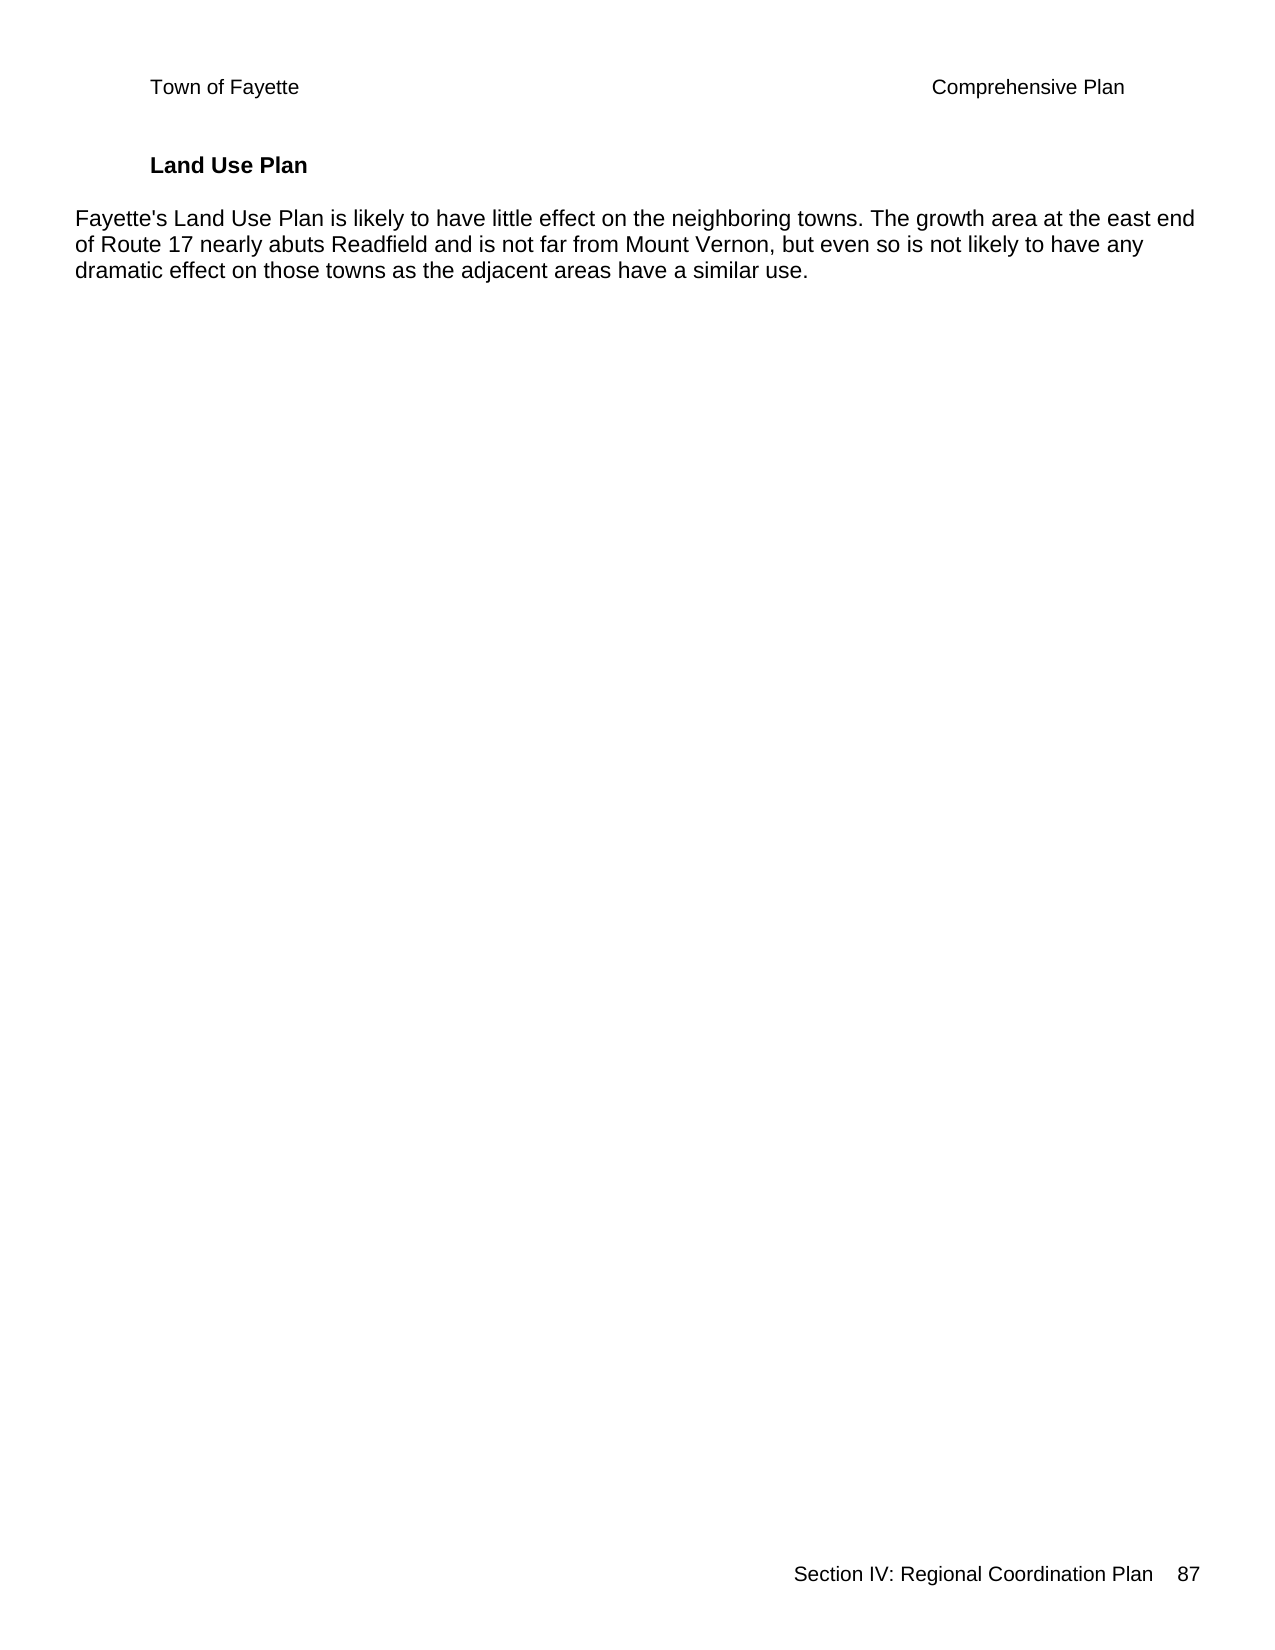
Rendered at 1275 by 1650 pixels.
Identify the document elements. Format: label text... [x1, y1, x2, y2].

text Fayette's Land Use Plan is likely to have little effect on the neighboring towns. The growth area at the east end of Route 17 nearly abuts Readfield and is not far from Mount Vernon, but even so is not likely to have any dramatic effect on those towns as the adjacent areas have a similar use. [75, 204, 1200, 283]
text Land Use Plan [75, 152, 1200, 178]
